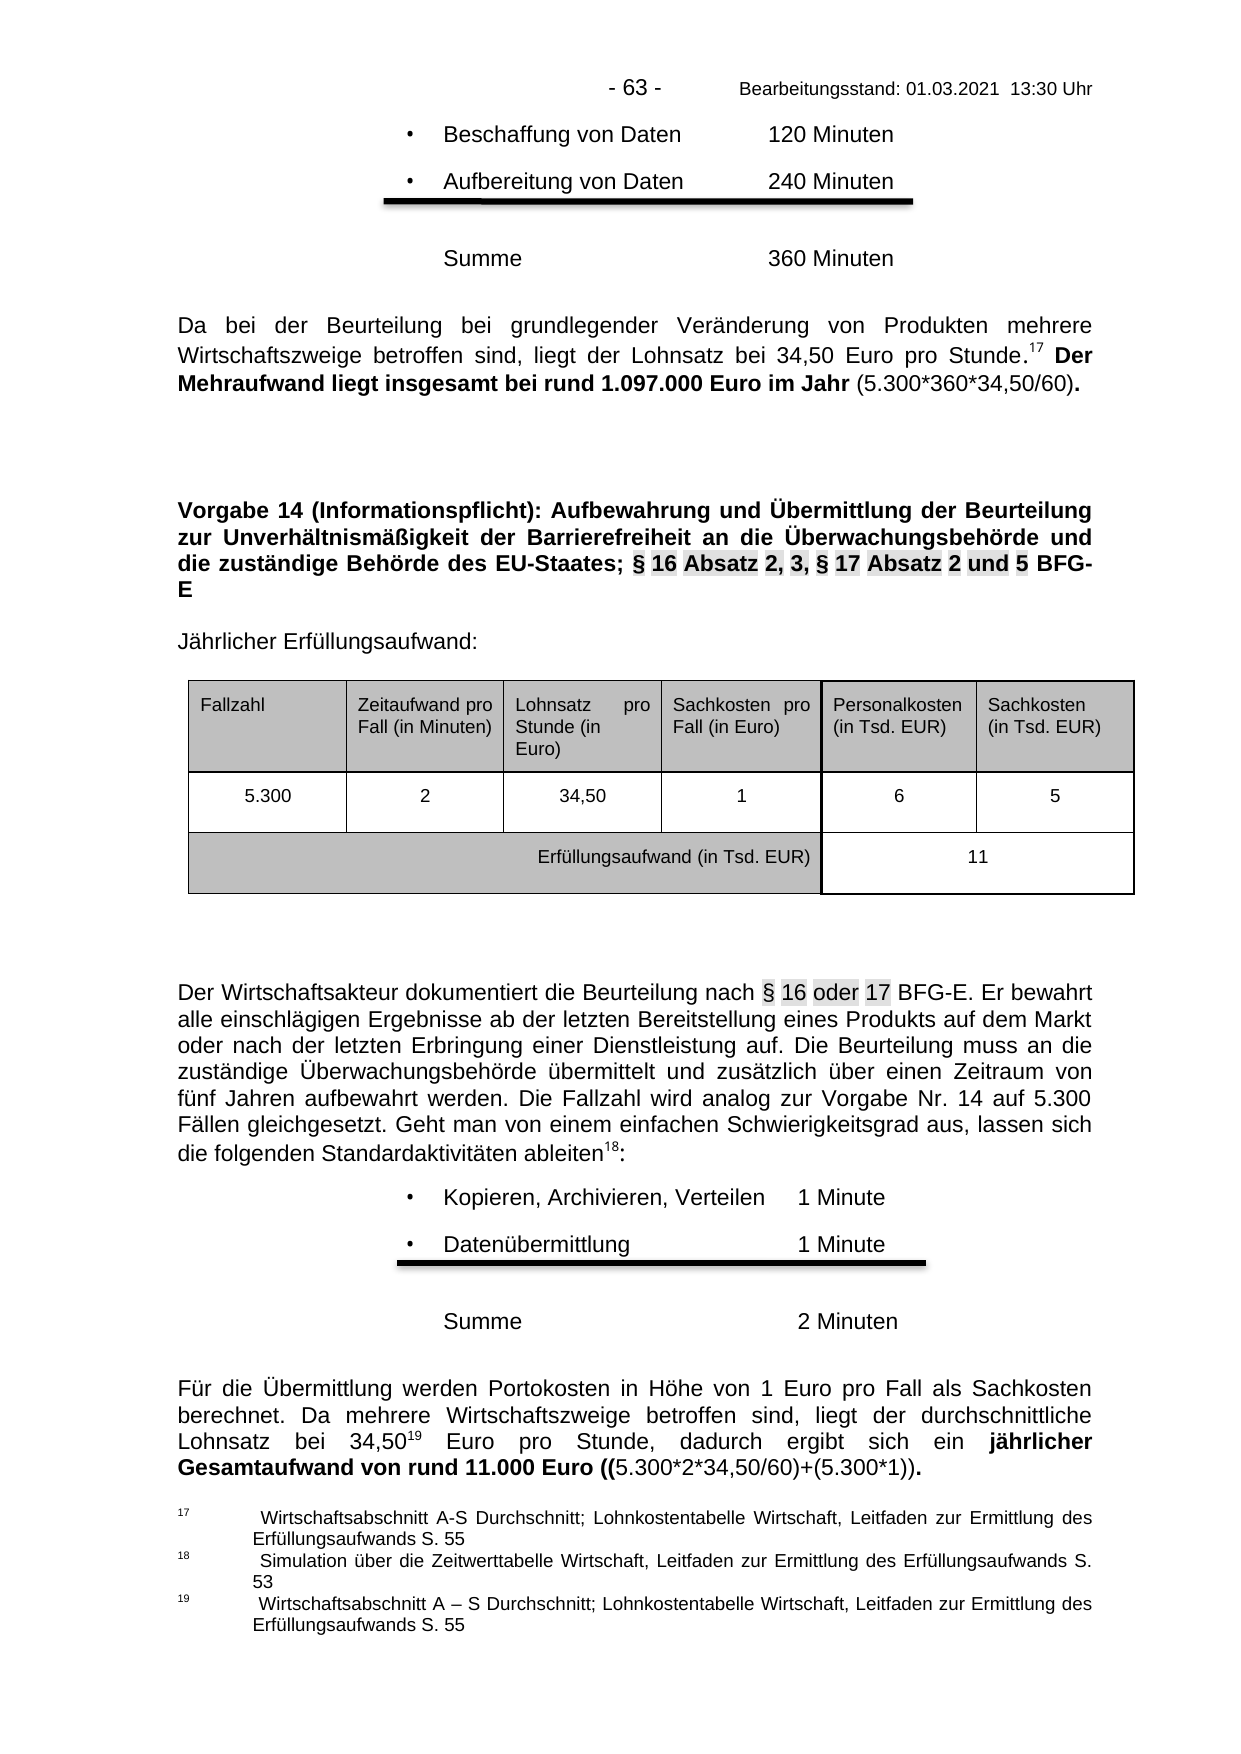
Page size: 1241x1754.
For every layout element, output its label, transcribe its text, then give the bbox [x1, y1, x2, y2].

text Summe 2 Minuten [177, 1308, 1093, 1334]
table_cell 1 [662, 773, 820, 832]
table_header Personalkosten (in Tsd. EUR) [823, 682, 976, 771]
text Vorgabe 14 (): Aufbewahrung und Übermittlung der Beurteilung zur Unverhältnismäßigkeit der Barrierefreiheit an die Überwachungsbehörde und die zuständige Behörde des EU-Staates; § 16 Absatz 2, 3, § 17 Absatz 2 und 5 BFG-E [177, 497, 1093, 603]
table_cell 2 [347, 773, 503, 832]
table_header Sachkosten (in Tsd. EUR) [977, 682, 1133, 771]
text Jährlicher Erfüllungsaufwand: [177, 628, 1093, 654]
text Der Wirtschaftsakteur dokumentiert die Beurteilung nach § 16 oder 17 BFG-E. Er bewahrt alle einschlägigen Ergebnisse ab der letzten Bereitstellung eines Produkts auf dem Markt oder nach der letzten Erbringung einer Dienstleistung auf. Die Beurteilung muss an die zuständige Überwachungsbehörde übermittelt und zusätzlich über einen Zeitraum von fünf Jahren aufbewahrt werden. Die Fallzahl wird analog zur Vorgabe Nr. 14 auf 5.300 Fällen gleichgesetzt. Geht man von einem einfachen Schwierigkeitsgrad aus, lassen sich die folgenden Standardaktivitäten ableiten: [177, 979, 1093, 1169]
text Summe 360 Minuten [443, 245, 1093, 272]
list Beschaffung von Daten 120 Minuten [406, 118, 1093, 149]
table_cell 11 [823, 833, 1133, 893]
text Da bei der Beurteilung bei grundlegender Veränderung von Produkten mehrere Wirtschaftszweige betroffen sind, liegt der Lohnsatz bei 34,50 Euro pro Stunde. Der Mehraufwand liegt insgesamt bei rund 1.097.000 Euro im Jahr (5.300*360*34,50/60). [177, 312, 1093, 396]
list Aufbereitung von Daten 240 Minuten [406, 165, 1093, 196]
list Datenübermittlung 1 Minute [406, 1228, 1093, 1259]
text Für die Übermittlung werden Portokosten in Höhe von 1 Euro pro Fall als Sachkosten berechnet. Da mehrere Wirtschaftszweige betroffen sind, liegt der durchschnittliche Lohnsatz bei 34,50 Euro pro Stunde, dadurch ergibt sich ein jährlicher Gesamtaufwand von rund 11.000 Euro ((5.300*2*34,50/60)+(5.300*1)). [177, 1375, 1093, 1481]
table_cell 5 [977, 773, 1133, 832]
table_cell 5.300 [189, 773, 346, 832]
table_cell 6 [823, 773, 976, 832]
list Kopieren, Archivieren, Verteilen 1 Minute [406, 1181, 1093, 1212]
table_header Sachkosten pro Fall (in Euro) [662, 681, 820, 771]
table_cell Erfüllungsaufwand (in Tsd. EUR) [189, 833, 820, 893]
table_header Zeitaufwand pro Fall (in Minuten) [347, 681, 503, 771]
table_header Lohnsatz pro Stunde (in Euro) [504, 681, 661, 771]
table_cell 34,50 [504, 773, 661, 832]
table_header Fallzahl [189, 681, 346, 771]
